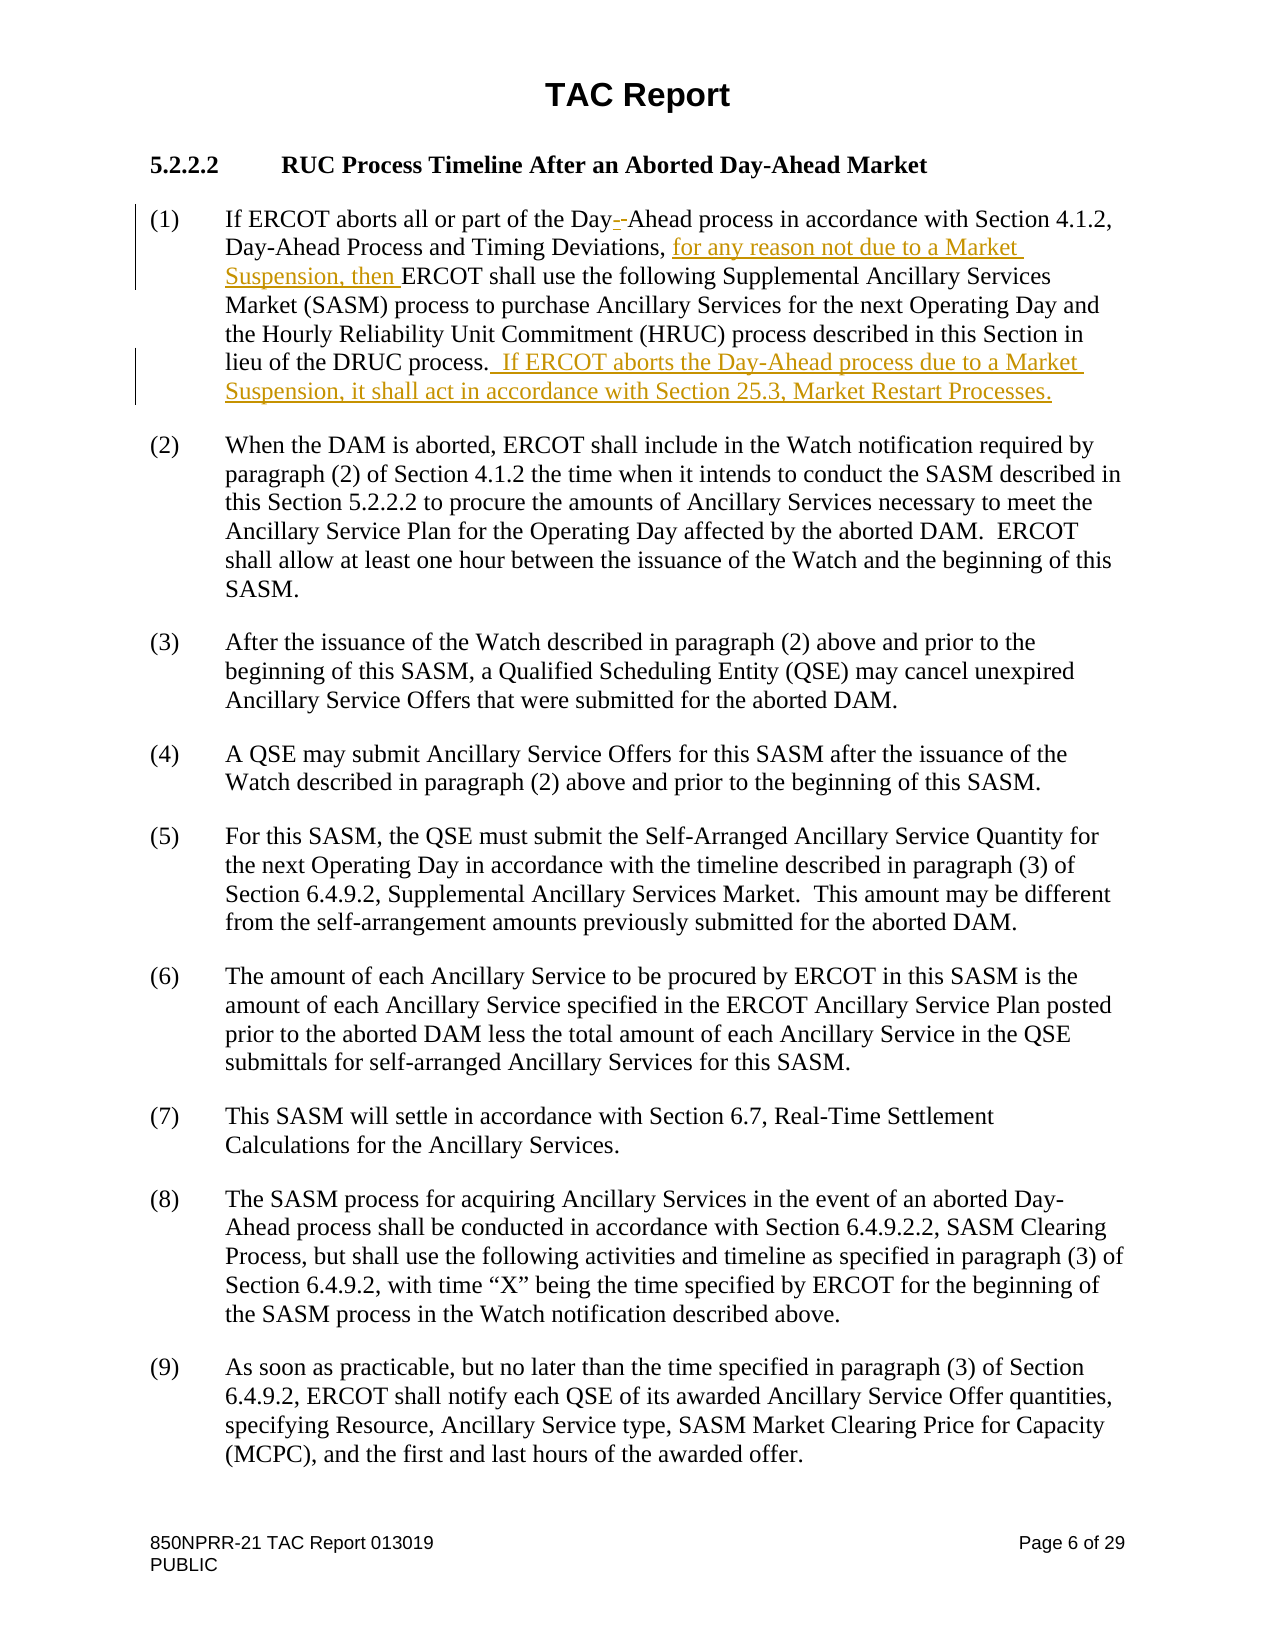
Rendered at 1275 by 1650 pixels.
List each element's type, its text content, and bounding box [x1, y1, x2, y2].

text (9) As soon as practicable, but no later than the time specified in paragraph (3) of Section 6.4.9.2, ERCOT shall notify each QSE of its awarded Ancillary Service Offer quantities, specifying Resource, Ancillary Service type, SASM Market Clearing Price for Capacity (MCPC), and the first and last hours of the awarded offer. [150, 1352, 1125, 1467]
text (8) The SASM process for acquiring Ancillary Services in the event of an aborted Day-Ahead process shall be conducted in accordance with Section 6.4.9.2.2, SASM Clearing Process, but shall use the following activities and timeline as specified in paragraph (3) of Section 6.4.9.2, with time “X” being the time specified by ERCOT for the beginning of the SASM process in the Watch notification described above. [150, 1184, 1125, 1327]
text (4) A QSE may submit Ancillary Service Offers for this SASM after the issuance of the Watch described in paragraph (2) above and prior to the beginning of this SASM. [150, 739, 1125, 796]
text (6) The amount of each Ancillary Service to be procured by ERCOT in this SASM is the amount of each Ancillary Service specified in the ERCOT Ancillary Service Plan posted prior to the aborted DAM less the total amount of each Ancillary Service in the QSE submittals for self-arranged Ancillary Services for this SASM. [150, 961, 1125, 1076]
text (5) For this SASM, the QSE must submit the Self-Arranged Ancillary Service Quantity for the next Operating Day in accordance with the timeline described in paragraph (3) of Section 6.4.9.2, Supplemental Ancillary Services Market. This amount may be different from the self-arrangement amounts previously submitted for the aborted DAM. [150, 821, 1125, 936]
text 5.2.2.2 RUC Process Timeline After an Aborted Day-Ahead Market [150, 150, 1125, 179]
text (2) When the DAM is aborted, ERCOT shall include in the Watch notification required by paragraph (2) of Section 4.1.2 the time when it intends to conduct the SASM described in this Section 5.2.2.2 to procure the amounts of Ancillary Services necessary to meet the Ancillary Service Plan for the Operating Day affected by the aborted DAM. ERCOT shall allow at least one hour between the issuance of the Watch and the beginning of this SASM. [150, 430, 1125, 602]
text (3) After the issuance of the Watch described in paragraph (2) above and prior to the beginning of this SASM, a Qualified Scheduling Entity (QSE) may cancel unexpired Ancillary Service Offers that were submitted for the aborted DAM. [150, 627, 1125, 714]
text (7) This SASM will settle in accordance with Section 6.7, Real-Time Settlement Calculations for the Ancillary Services. [150, 1101, 1125, 1159]
text (1) If ERCOT aborts all or part of the DayAhead process in accordance with Section 4.1.2, Day-Ahead Process and Timing Deviations, ERCOT shall use the following Supplemental Ancillary Services Market (SASM) process to purchase Ancillary Services for the next Operating Day and the Hourly Reliability Unit Commitment (HRUC) process described in this Section in lieu of the DRUC process. [150, 204, 1125, 405]
